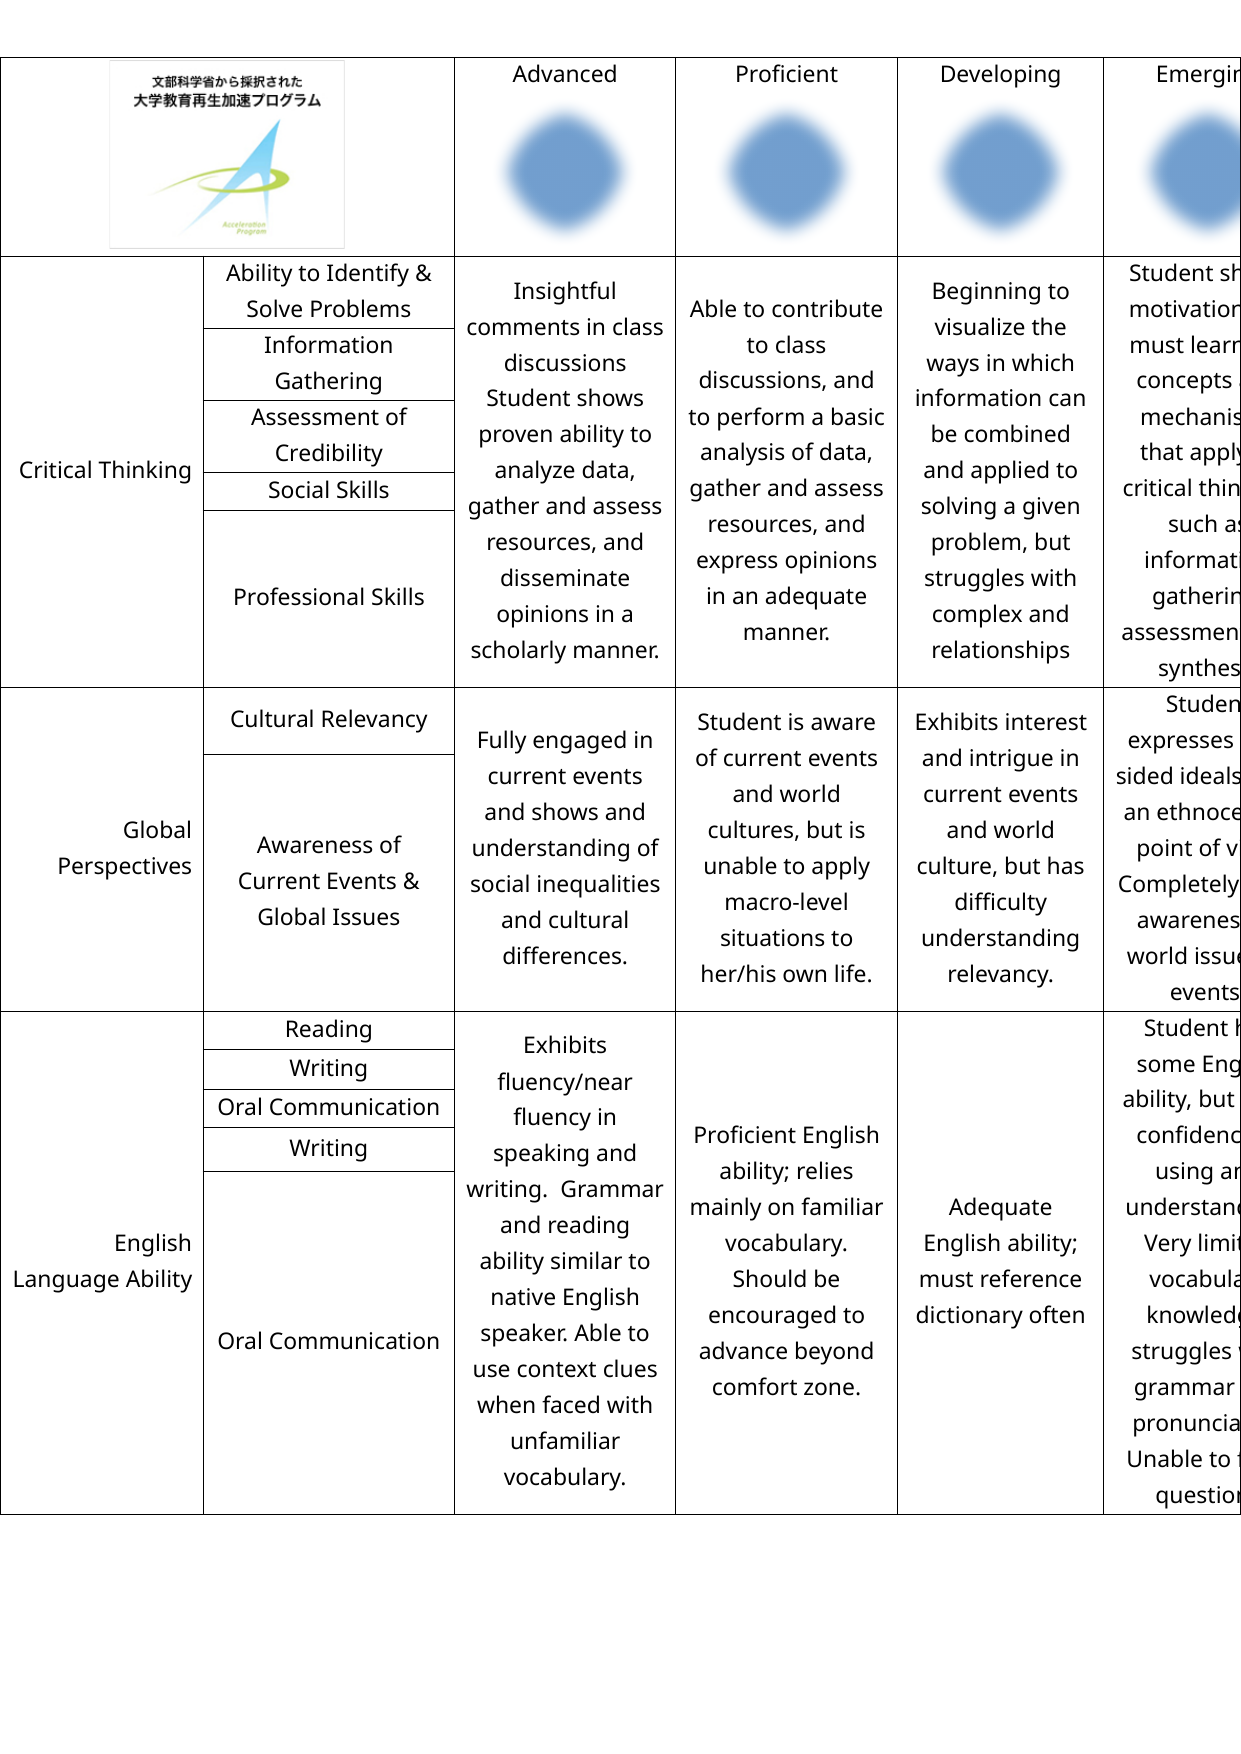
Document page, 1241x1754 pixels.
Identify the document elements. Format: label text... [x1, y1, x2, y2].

table_cell Exhibits interest and intrigue in current events and world culture, but has difficulty understanding relevancy. [898, 688, 1103, 1011]
table_cell Global Perspectives [1, 688, 203, 1011]
table_cell Oral Communication [204, 1172, 454, 1514]
table_header Emerging [1104, 58, 1240, 256]
table_header [1, 58, 454, 256]
table_cell English Language Ability [1, 1012, 203, 1514]
table_cell Awareness of Current Events & Global Issues [204, 755, 454, 1011]
table_cell Cultural Relevancy [204, 688, 454, 754]
table_header Developing [898, 58, 1103, 256]
table_cell Insightful comments in class discussions Student shows proven ability to analyze data, gather and assess resources, and disseminate opinions in a scholarly manner. [455, 257, 675, 687]
table_cell Student has some English ability, but lacks confidence in using and understanding. Very limited vocabulary knowledge, struggles with grammar and pronunciation Unable to form questions [1104, 1012, 1240, 1514]
table_header Proficient [676, 58, 897, 256]
table_cell Student is aware of current events and world cultures, but is unable to apply macro-level situations to her/his own life. [676, 688, 897, 1011]
table_cell Exhibits fluency/near fluency in speaking and writing. Grammar and reading ability similar to native English speaker. Able to use context clues when faced with unfamiliar vocabulary. [455, 1012, 675, 1514]
table_cell Social Skills [204, 473, 454, 509]
table_cell Oral Communication [204, 1090, 454, 1127]
table_cell Writing [204, 1128, 454, 1171]
table_cell Ability to Identify & Solve Problems [204, 257, 454, 328]
picture [109, 60, 345, 249]
table_cell Able to contribute to class discussions, and to perform a basic analysis of data, gather and assess resources, and express opinions in an adequate manner. [676, 257, 897, 687]
table_cell Proficient English ability; relies mainly on familiar vocabulary. Should be encouraged to advance beyond comfort zone. [676, 1012, 897, 1514]
table_cell Assessment of Credibility [204, 401, 454, 472]
table_cell Adequate English ability; must reference dictionary often [898, 1012, 1103, 1514]
table_cell Professional Skills [204, 511, 454, 687]
table_cell Reading [204, 1012, 454, 1049]
table_cell Student shows motivation but must learn the concepts and mechanisms that apply to critical thinking, such as information gathering, assessment and synthesis [1104, 257, 1240, 687]
table_cell Information Gathering [204, 329, 454, 399]
table_cell Writing [204, 1050, 454, 1089]
table_cell Student expresses one-sided ideals from an ethnocentric point of view. Completely lacks awareness of world issues or events. [1104, 688, 1240, 1011]
table_cell Beginning to visualize the ways in which information can be combined and applied to solving a given problem, but struggles with complex and relationships [898, 257, 1103, 687]
table_cell Critical Thinking [1, 257, 203, 687]
table_cell Fully engaged in current events and shows and understanding of social inequalities and cultural differences. [455, 688, 675, 1011]
table_header Advanced [455, 58, 675, 256]
